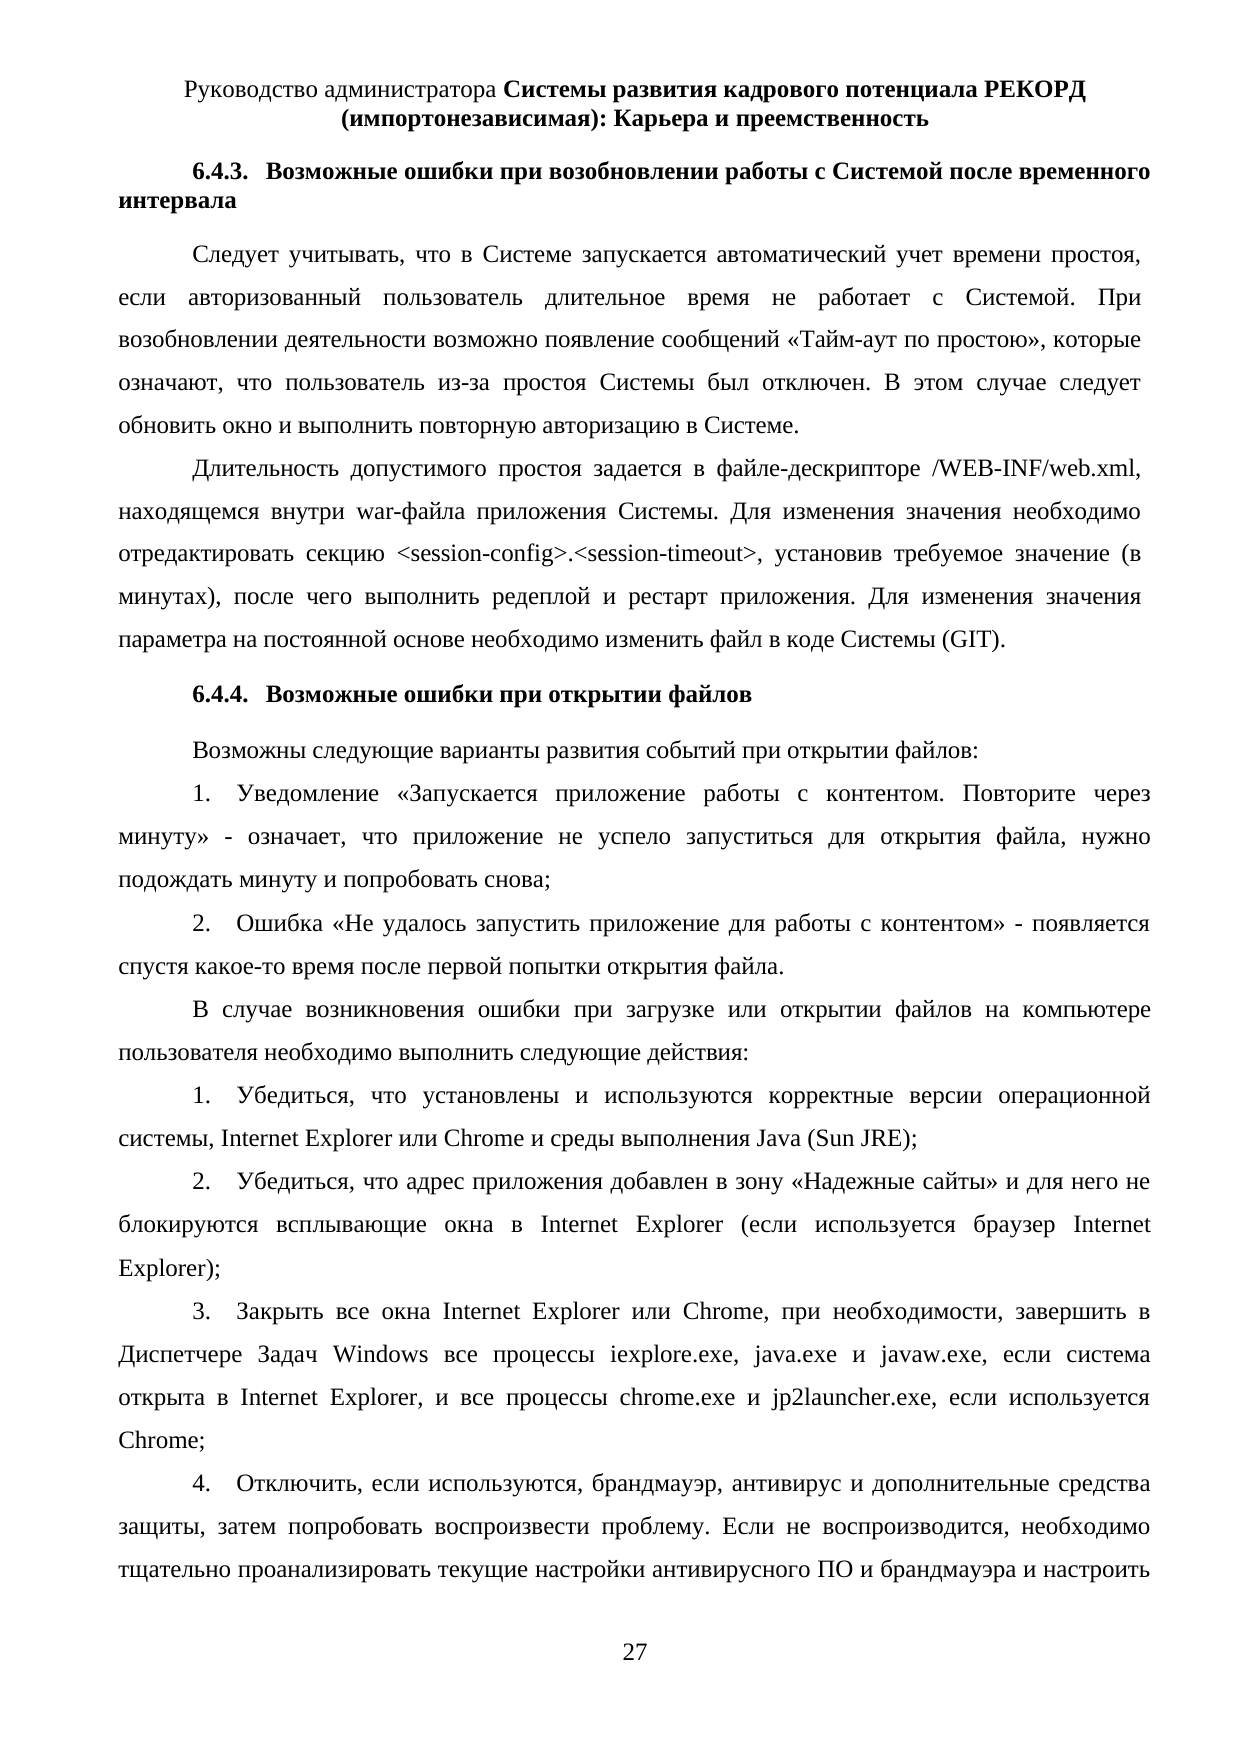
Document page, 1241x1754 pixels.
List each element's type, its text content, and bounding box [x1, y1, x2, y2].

list Закрыть все окна Internet Explorer или Chrome, при необходимости, завершить в Диспетчере Задач Windows все процессы iexplore.exe, java.exe и javaw.exe, если система открыта в Internet Explorer, и все процессы chrome.exe и jp2launcher.exe, если используется Chrome; [118, 1296, 1152, 1454]
text В случае возникновения ошибки при загрузке или открытии файлов на компьютере пользователя необходимо выполнить следующие действия: [118, 994, 1152, 1066]
text Возможны следующие варианты развития событий при открытии файлов: [118, 735, 1152, 764]
list Убедиться, что установлены и используются корректные версии операционной системы, Internet Explorer или Chrome и среды выполнения Java (Sun JRE); [118, 1080, 1152, 1152]
text Следует учитывать, что в Системе запускается автоматический учет времени простоя, если авторизованный пользователь длительное время не работает с Системой. При возобновлении деятельности возможно появление сообщений «Тайм-аут по простою», которые означают, что пользователь из-за простоя Системы был отключен. В этом случае следует обновить окно и выполнить повторную авторизацию в Системе. [118, 239, 1142, 439]
subtitle Возможные ошибки при возобновлении работы с Системой после временного интервала [118, 156, 1152, 214]
list Ошибка «Не удалось запустить приложение для работы с контентом» - появляется спустя какое-то время после первой попытки открытия файла. [118, 908, 1152, 979]
text Длительность допустимого простоя задается в файле-дескрипторе /WEB-INF/web.xml, находящемся внутри war-файла приложения Системы. Для изменения значения необходимо отредактировать секцию <session-config>.<session-timeout>, установив требуемое значение (в минутах), после чего выполнить редеплой и рестарт приложения. Для изменения значения параметра на постоянной основе необходимо изменить файл в коде Системы (GIT). [118, 453, 1142, 653]
list Уведомление «Запускается приложение работы с контентом. Повторите через минуту» - означает, что приложение не успело запуститься для открытия файла, нужно подождать минуту и попробовать снова; [118, 778, 1152, 893]
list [118, 1468, 1152, 1583]
list Убедиться, что адрес приложения добавлен в зону «Надежные сайты» и для него не блокируются всплывающие окна в Internet Explorer (если используется браузер Internet Explorer); [118, 1166, 1152, 1281]
subtitle Возможные ошибки при открытии файлов [118, 679, 1152, 708]
